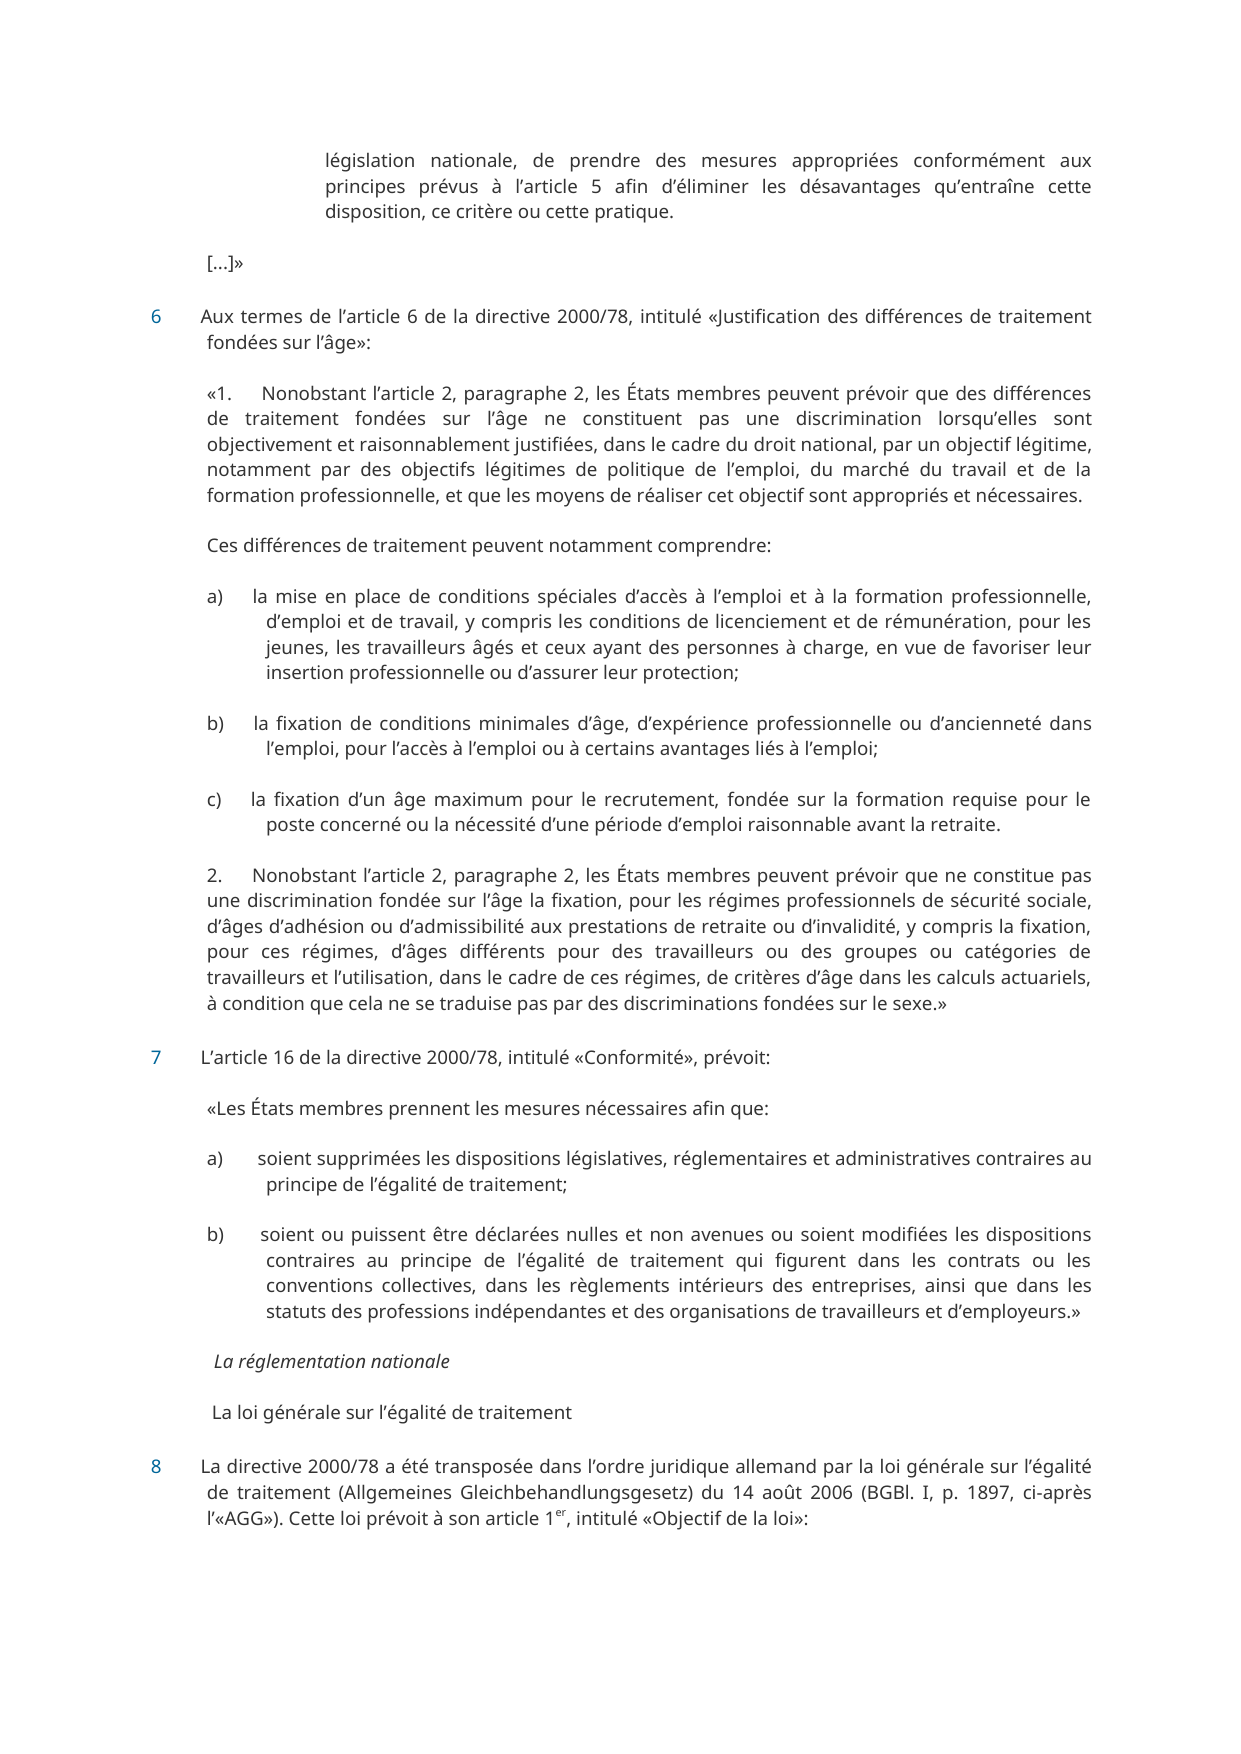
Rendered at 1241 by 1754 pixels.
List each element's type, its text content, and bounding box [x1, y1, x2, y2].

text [266, 148, 1093, 224]
text 7 L’article 16 de la directive 2000/78, intitulé «Conformité», prévoit: [151, 1044, 1093, 1070]
text 6 Aux termes de l’article 6 de la directive 2000/78, intitulé «Justification des différences de traitement fondées sur l’âge»: [151, 304, 1093, 355]
text c) la fixation d’un âge maximum pour le recrutement, fondée sur la formation requise pour le poste concerné ou la nécessité d’une période d’emploi raisonnable avant la retraite. [207, 786, 1093, 837]
text b) soient ou puissent être déclarées nulles et non avenues ou soient modifiées les dispositions contraires au principe de l’égalité de traitement qui figurent dans les contrats ou les conventions collectives, dans les règlements intérieurs des entreprises, ainsi que dans les statuts des professions indépendantes et des organisations de travailleurs et d’employeurs.» [207, 1222, 1093, 1324]
text Ces différences de traitement peuvent notamment comprendre: [207, 532, 1093, 558]
text La réglementation nationale [207, 1349, 1093, 1374]
text 2. Nonobstant l’article 2, paragraphe 2, les États membres peuvent prévoir que ne constitue pas une discrimination fondée sur l’âge la fixation, pour les régimes professionnels de sécurité sociale, d’âges d’adhésion ou d’admissibilité aux prestations de retraite ou d’invalidité, y compris la fixation, pour ces régimes, d’âges différents pour des travailleurs ou des groupes ou catégories de travailleurs et l’utilisation, dans le cadre de ces régimes, de critères d’âge dans les calculs actuariels, à condition que cela ne se traduise pas par des discriminations fondées sur le sexe.» [207, 862, 1093, 1015]
text «Les États membres prennent les mesures nécessaires afin que: [207, 1095, 1093, 1121]
text 8 La directive 2000/78 a été transposée dans l’ordre juridique allemand par la loi générale sur l’égalité de traitement (Allgemeines Gleichbehandlungsgesetz) du 14 août 2006 (BGBl. I, p. 1897, ci-après l’«AGG»). Cette loi prévoit à son article 1er, intitulé «Objectif de la loi»: [151, 1454, 1093, 1530]
text La loi générale sur l’égalité de traitement [207, 1399, 1093, 1425]
text b) la fixation de conditions minimales d’âge, d’expérience professionnelle ou d’ancienneté dans l’emploi, pour l’accès à l’emploi ou à certains avantages liés à l’emploi; [207, 710, 1093, 761]
text a) la mise en place de conditions spéciales d’accès à l’emploi et à la formation professionnelle, d’emploi et de travail, y compris les conditions de licenciement et de rémunération, pour les jeunes, les travailleurs âgés et ceux ayant des personnes à charge, en vue de favoriser leur insertion professionnelle ou d’assurer leur protection; [207, 583, 1093, 685]
text [...]» [207, 249, 1093, 275]
text «1. Nonobstant l’article 2, paragraphe 2, les États membres peuvent prévoir que des différences de traitement fondées sur l’âge ne constituent pas une discrimination lorsqu’elles sont objectivement et raisonnablement justifiées, dans le cadre du droit national, par un objectif légitime, notamment par des objectifs légitimes de politique de l’emploi, du marché du travail et de la formation professionnelle, et que les moyens de réaliser cet objectif sont appropriés et nécessaires. [207, 380, 1093, 507]
text a) soient supprimées les dispositions législatives, réglementaires et administratives contraires au principe de l’égalité de traitement; [207, 1146, 1093, 1197]
